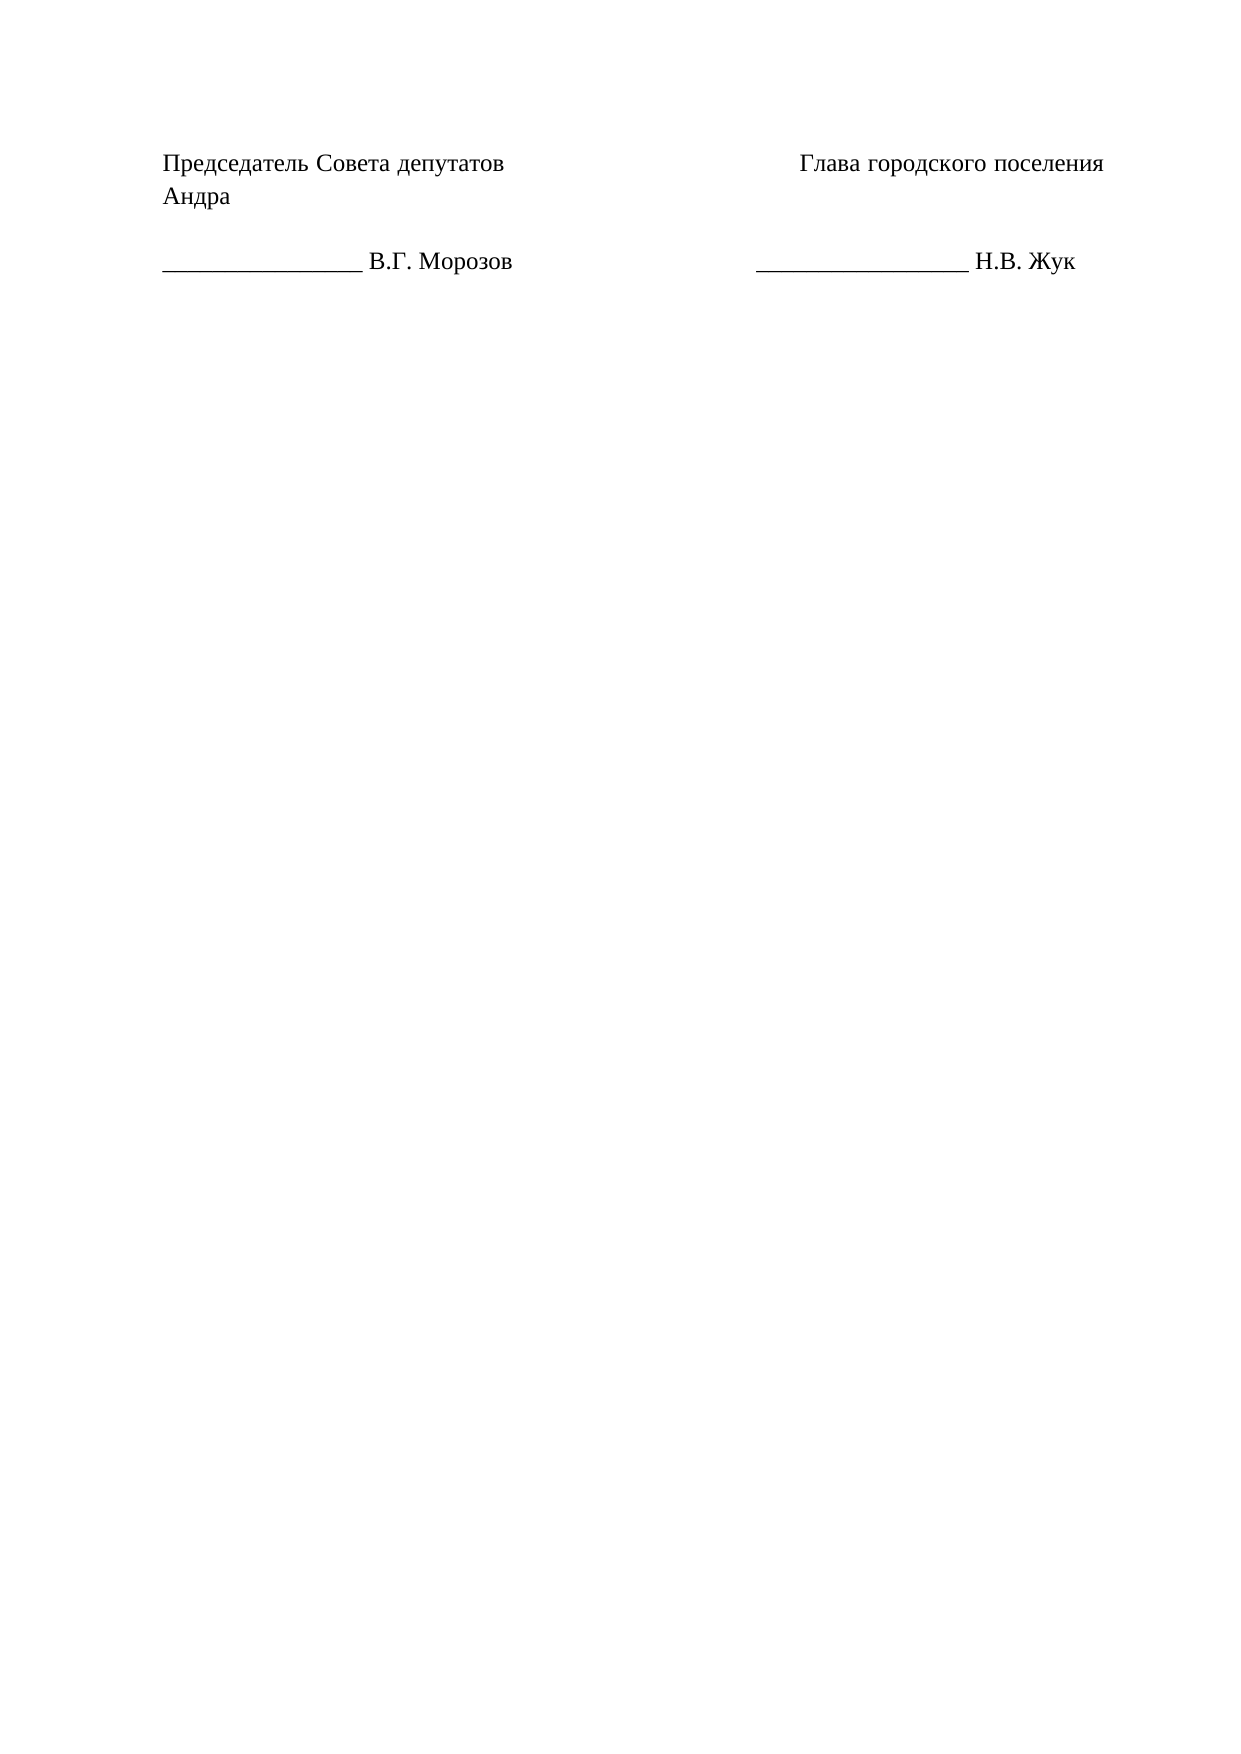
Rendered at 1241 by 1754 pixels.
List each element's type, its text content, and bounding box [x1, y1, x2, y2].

text ________________ В.Г. Морозов _________________ Н.В. Жук [162, 246, 1107, 275]
text Председатель Совета депутатов Глава городского поселения Андра [162, 148, 1107, 209]
